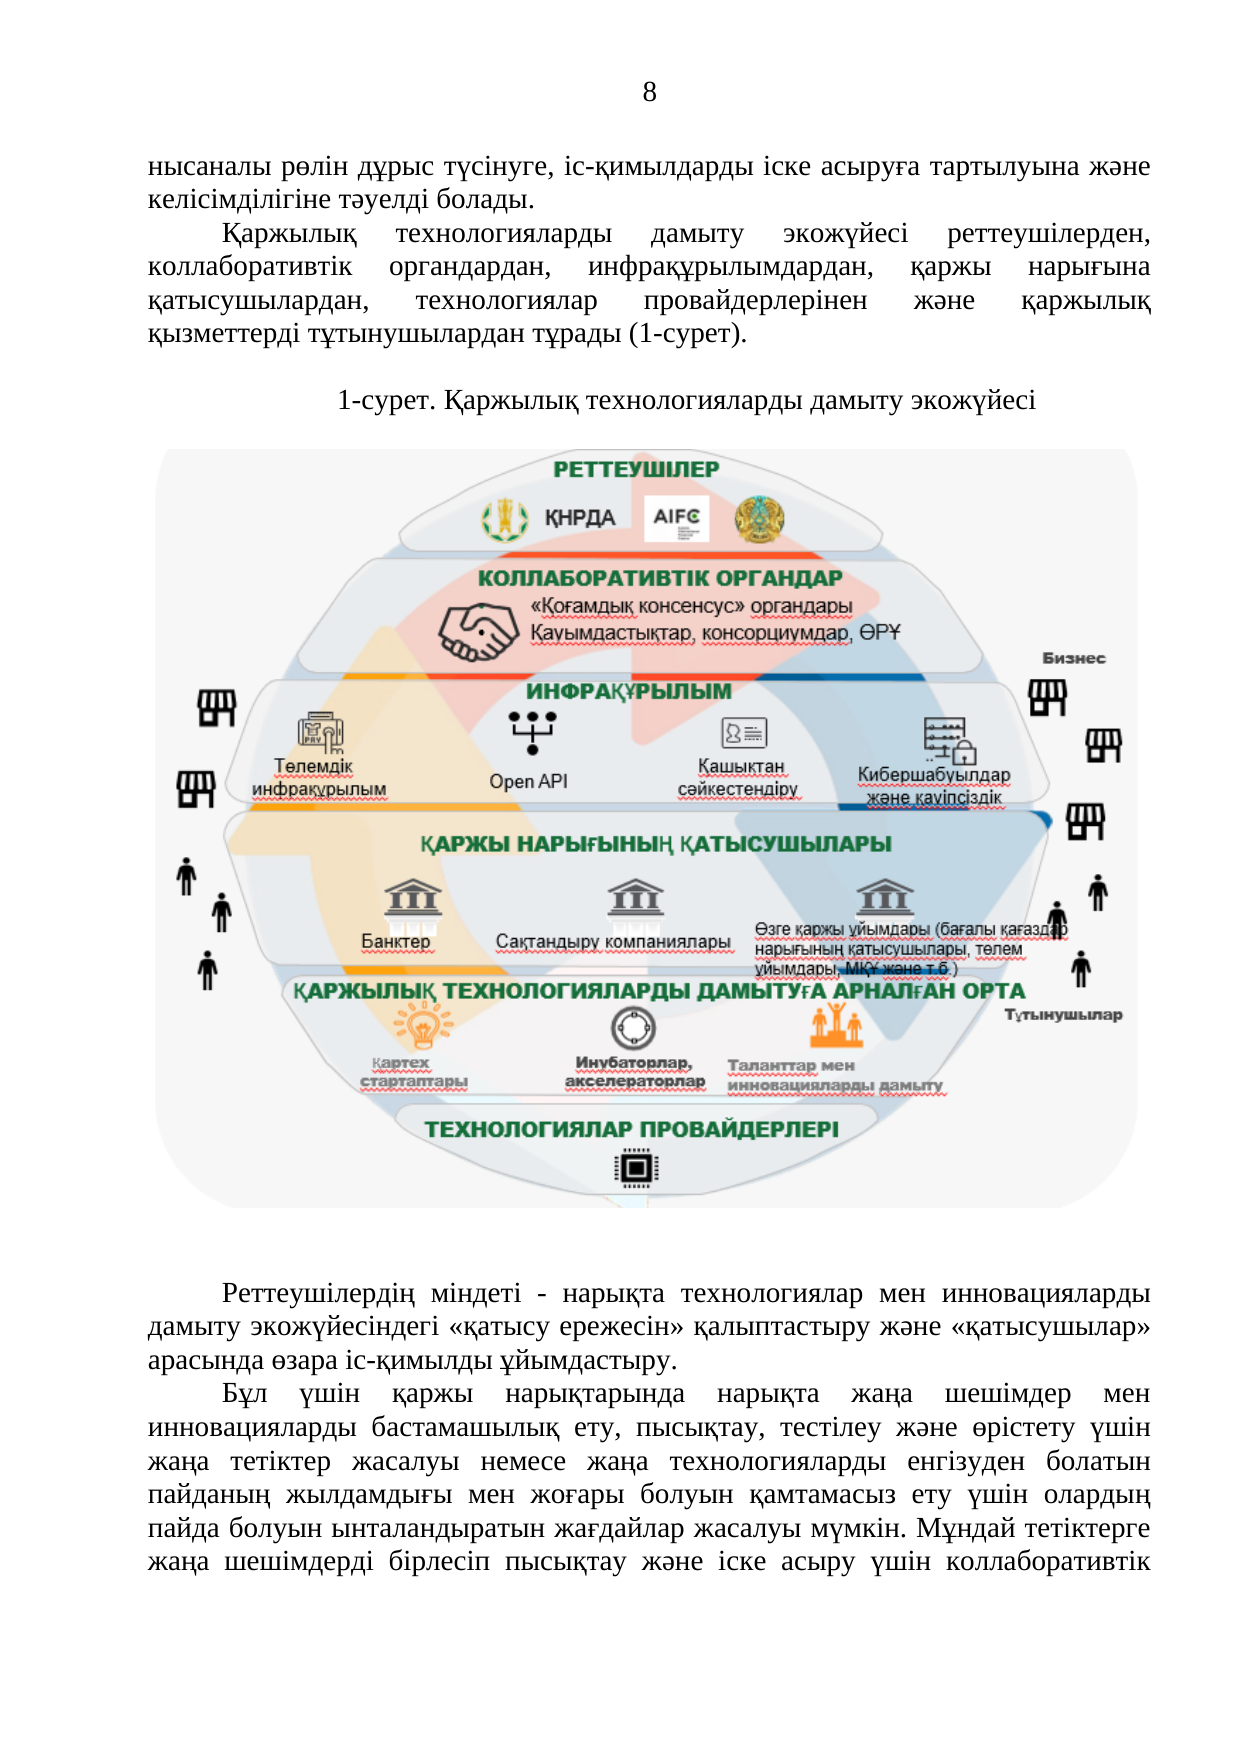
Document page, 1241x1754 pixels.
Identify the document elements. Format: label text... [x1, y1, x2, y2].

text Қаржылық технологияларды дамыту экожүйесі реттеушілерден, коллаборативтік органдардан, инфрақұрылымдардан, қаржы нарығына қатысушылардан, технологиялар провайдерлерінен және қаржылық қызметтерді тұтынушылардан тұрады (1-сурет). [148, 215, 1152, 349]
text Реттеушілердің міндеті - нарықта технологиялар мен инновацияларды дамыту экожүйесіндегі «қатысу ережесін» қалыптастыру және «қатысушылар» арасында өзара іс-қимылды ұйымдастыру. [148, 1275, 1152, 1376]
picture [147, 449, 1152, 1208]
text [148, 148, 1152, 215]
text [148, 1376, 1152, 1577]
text 1-сурет. Қаржылық технологияларды дамыту экожүйесі [148, 382, 1152, 416]
